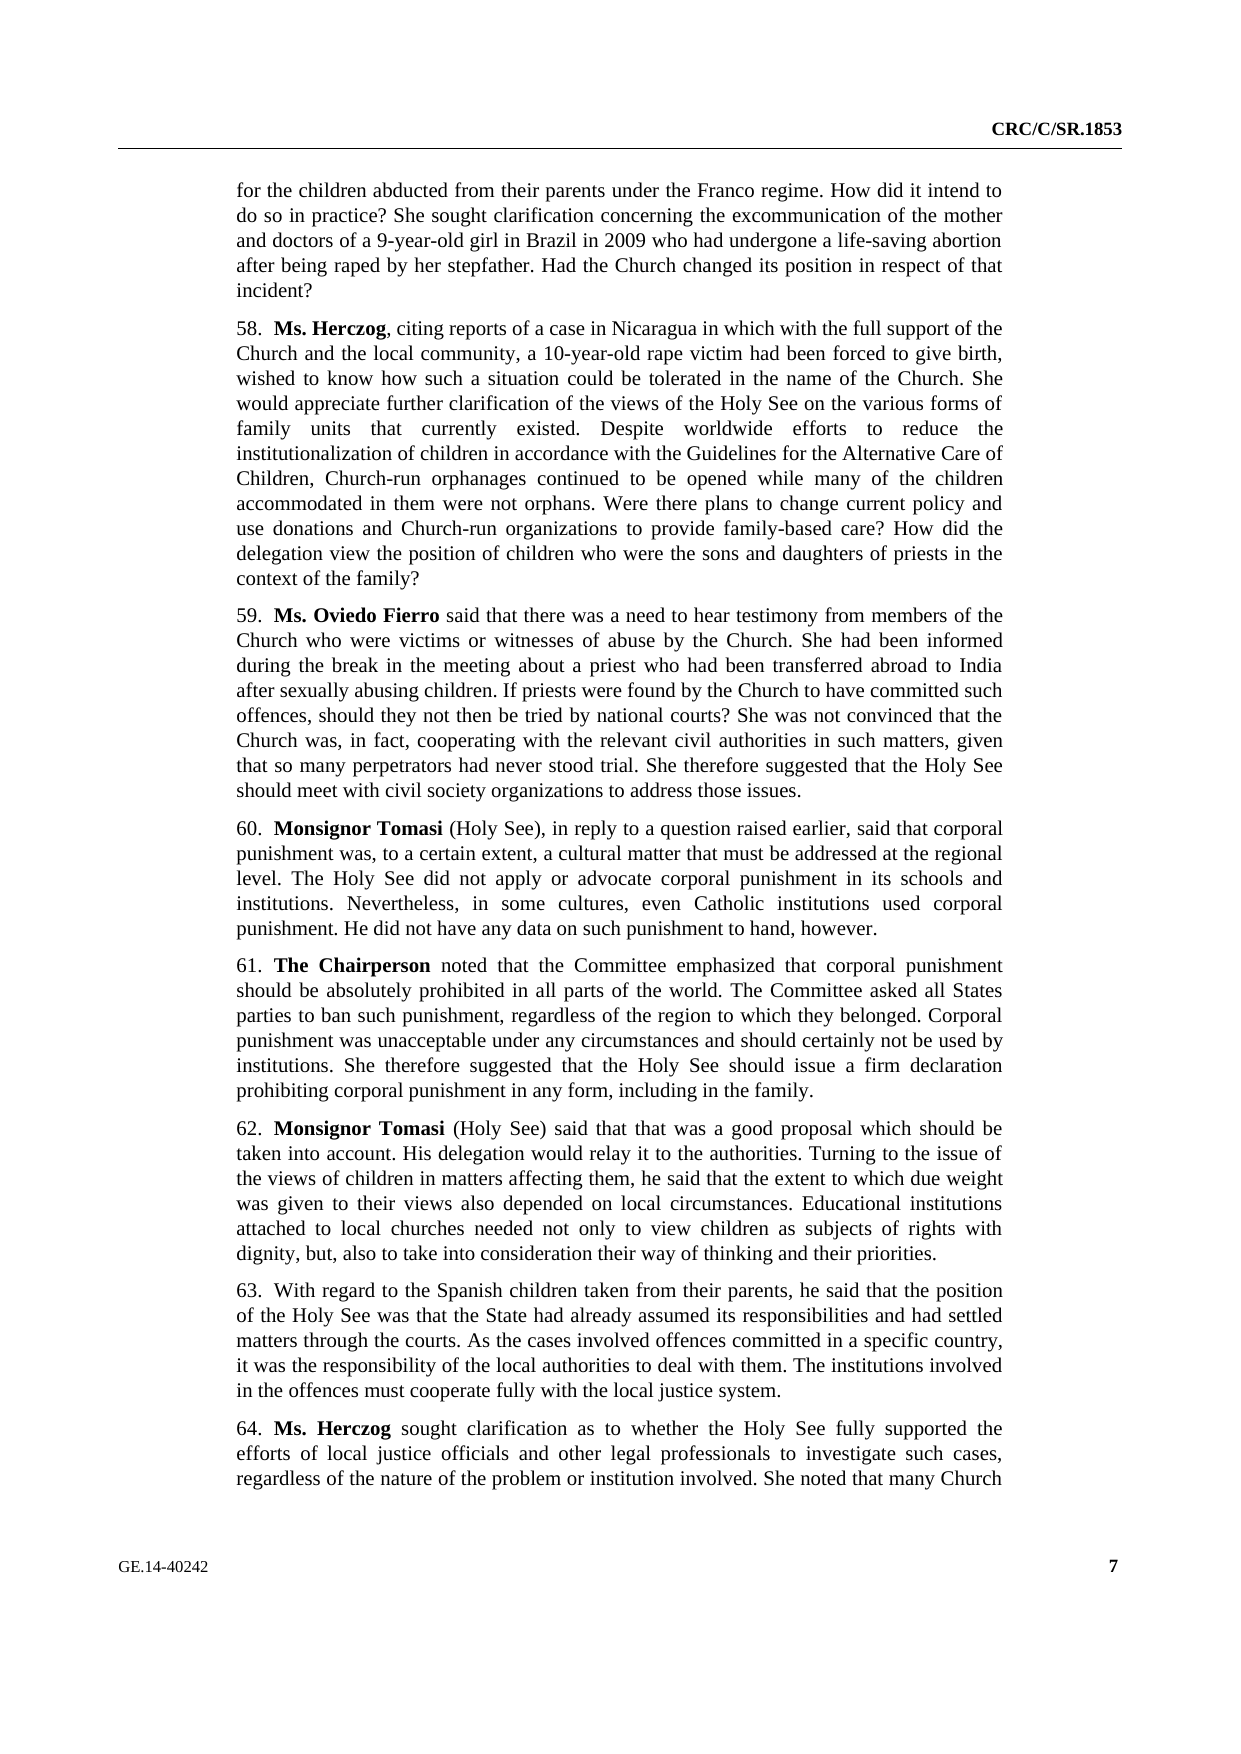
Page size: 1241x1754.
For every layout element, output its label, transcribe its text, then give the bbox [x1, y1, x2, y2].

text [236, 1415, 1004, 1490]
text With regard to the Spanish children taken from their parents, he said that the position of the Holy See was that the State had already assumed its responsibilities and had settled matters through the courts. As the cases involved offences committed in a specific country, it was the responsibility of the local authorities to deal with them. The institutions involved in the offences must cooperate fully with the local justice system. [236, 1277, 1004, 1402]
text The Chairperson noted that the Committee emphasized that corporal punishment should be absolutely prohibited in all parts of the world. The Committee asked all States parties to ban such punishment, regardless of the region to which they belonged. Corporal punishment was unacceptable under any circumstances and should certainly not be used by institutions. She therefore suggested that the Holy See should issue a firm declaration prohibiting corporal punishment in any form, including in the family. [236, 952, 1004, 1102]
text Monsignor Tomasi (Holy See) said that that was a good proposal which should be taken into account. His delegation would relay it to the authorities. Turning to the issue of the views of children in matters affecting them, he said that the extent to which due weight was given to their views also depended on local circumstances. Educational institutions attached to local churches needed not only to view children as subjects of rights with dignity, but, also to take into consideration their way of thinking and their priorities. [236, 1115, 1004, 1265]
text Ms. Herczog, citing reports of a case in in which with the full support of the Church and the local community, a 10-year-old rape victim had been forced to give birth, wished to know how such a situation could be tolerated in the name of the Church. She would appreciate further clarification of the views of the Holy See on the various forms of family units that currently existed. Despite worldwide efforts to reduce the institutionalization of children in accordance with the Guidelines for the Alternative Care of Children, Church-run orphanages continued to be opened while many of the children accommodated in them were not orphans. Were there plans to change current policy and use donations and Church-run organizations to provide family-based care? How did the delegation view the position of children who were the sons and daughters of priests in the context of the family? [236, 315, 1004, 590]
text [236, 177, 1004, 302]
text Monsignor Tomasi (Holy See), in reply to a question raised earlier, said that corporal punishment was, to a certain extent, a cultural matter that must be addressed at the regional level. The Holy See did not apply or advocate corporal punishment in its schools and institutions. Nevertheless, in some cultures, even Catholic institutions used corporal punishment. He did not have any data on such punishment to hand, however. [236, 815, 1004, 940]
text Ms. Oviedo Fierro said that there was a need to hear testimony from members of the Church who were victims or witnesses of abuse by the Church. She had been informed during the break in the meeting about a priest who had been transferred abroad to after sexually abusing children. If priests were found by the Church to have committed such offences, should they not then be tried by national courts? She was not convinced that the Church was, in fact, cooperating with the relevant civil authorities in such matters, given that so many perpetrators had never stood trial. She therefore suggested that the Holy See should meet with civil society organizations to address those issues. [236, 602, 1004, 802]
